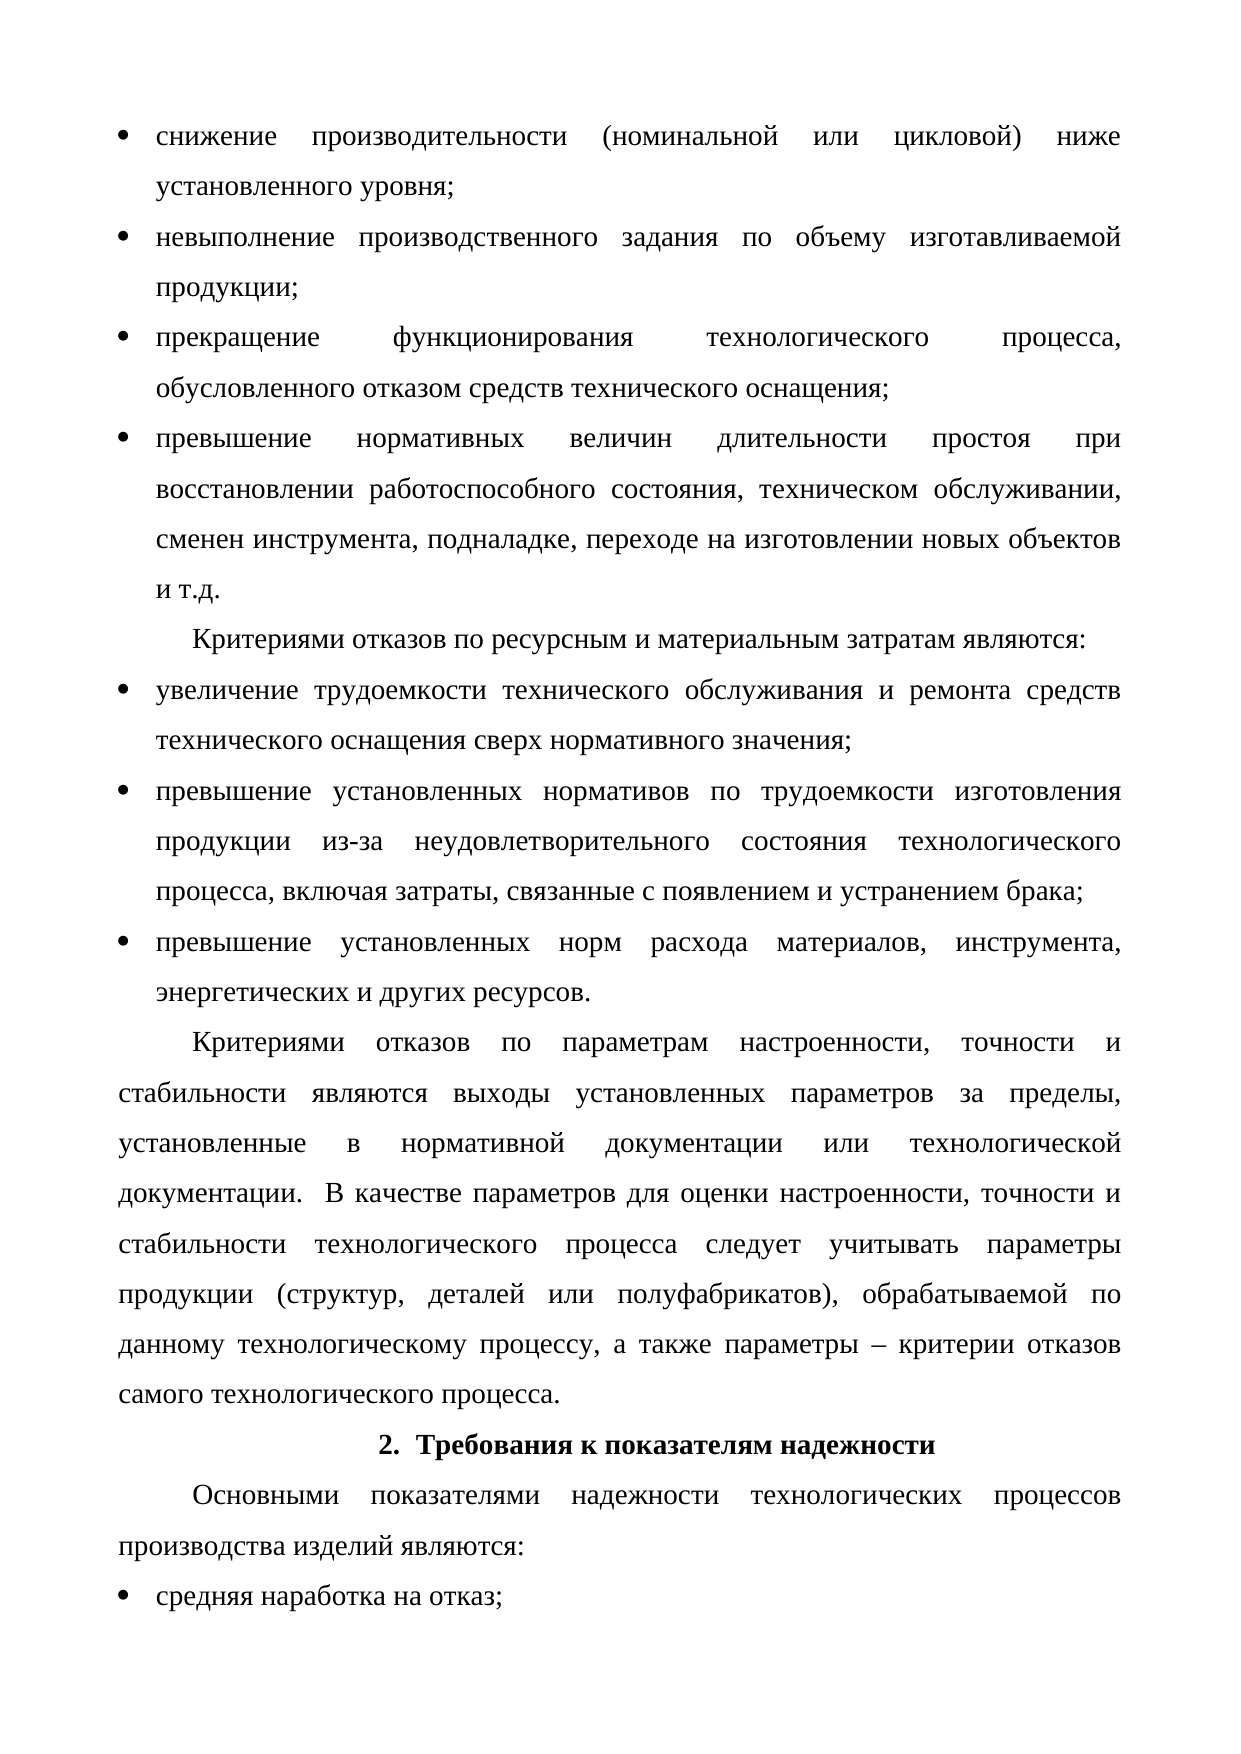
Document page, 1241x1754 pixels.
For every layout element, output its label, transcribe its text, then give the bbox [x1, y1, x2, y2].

list невыполнение производственного задания по объему изготавливаемой продукции; [118, 219, 1122, 303]
text Критериями отказов по ресурсным и материальным затратам являются: [118, 622, 1122, 655]
list прекращение функционирования технологического процесса, обусловленного отказом средств технического оснащения; [118, 319, 1122, 403]
list средняя наработка на отказ; [118, 1578, 1122, 1612]
list снижение производительности (номинальной или цикловой) ниже установленного уровня; [118, 118, 1122, 202]
list увеличение трудоемкости технического обслуживания и ремонта средств технического оснащения сверх нормативного значения; [118, 672, 1122, 756]
list превышение нормативных величин длительности простоя при восстановлении работоспособного состояния, техническом обслуживании, сменен инструмента, подналадке, переходе на изготовлении новых объектов и т.д. [118, 420, 1122, 605]
text Критериями отказов по параметрам настроенности, точности и стабильности являются выходы установленных параметров за пределы, установленные в нормативной документации или технологической документации. В качестве параметров для оценки настроенности, точности и стабильности технологического процесса следует учитывать параметры продукции (структур, деталей или полуфабрикатов), обрабатываемой по данному технологическому процессу, а также параметры – критерии отказов самого технологического процесса. [118, 1024, 1122, 1410]
text Основными показателями надежности технологических процессов производства изделий являются: [118, 1477, 1122, 1561]
list превышение установленных норм расхода материалов, инструмента, энергетических и других ресурсов. [118, 924, 1122, 1008]
list превышение установленных нормативов по трудоемкости изготовления продукции из-за неудовлетворительного состояния технологического процесса, включая затраты, связанные с появлением и устранением брака; [118, 773, 1122, 907]
list Требования к показателям надежности [192, 1427, 1122, 1461]
